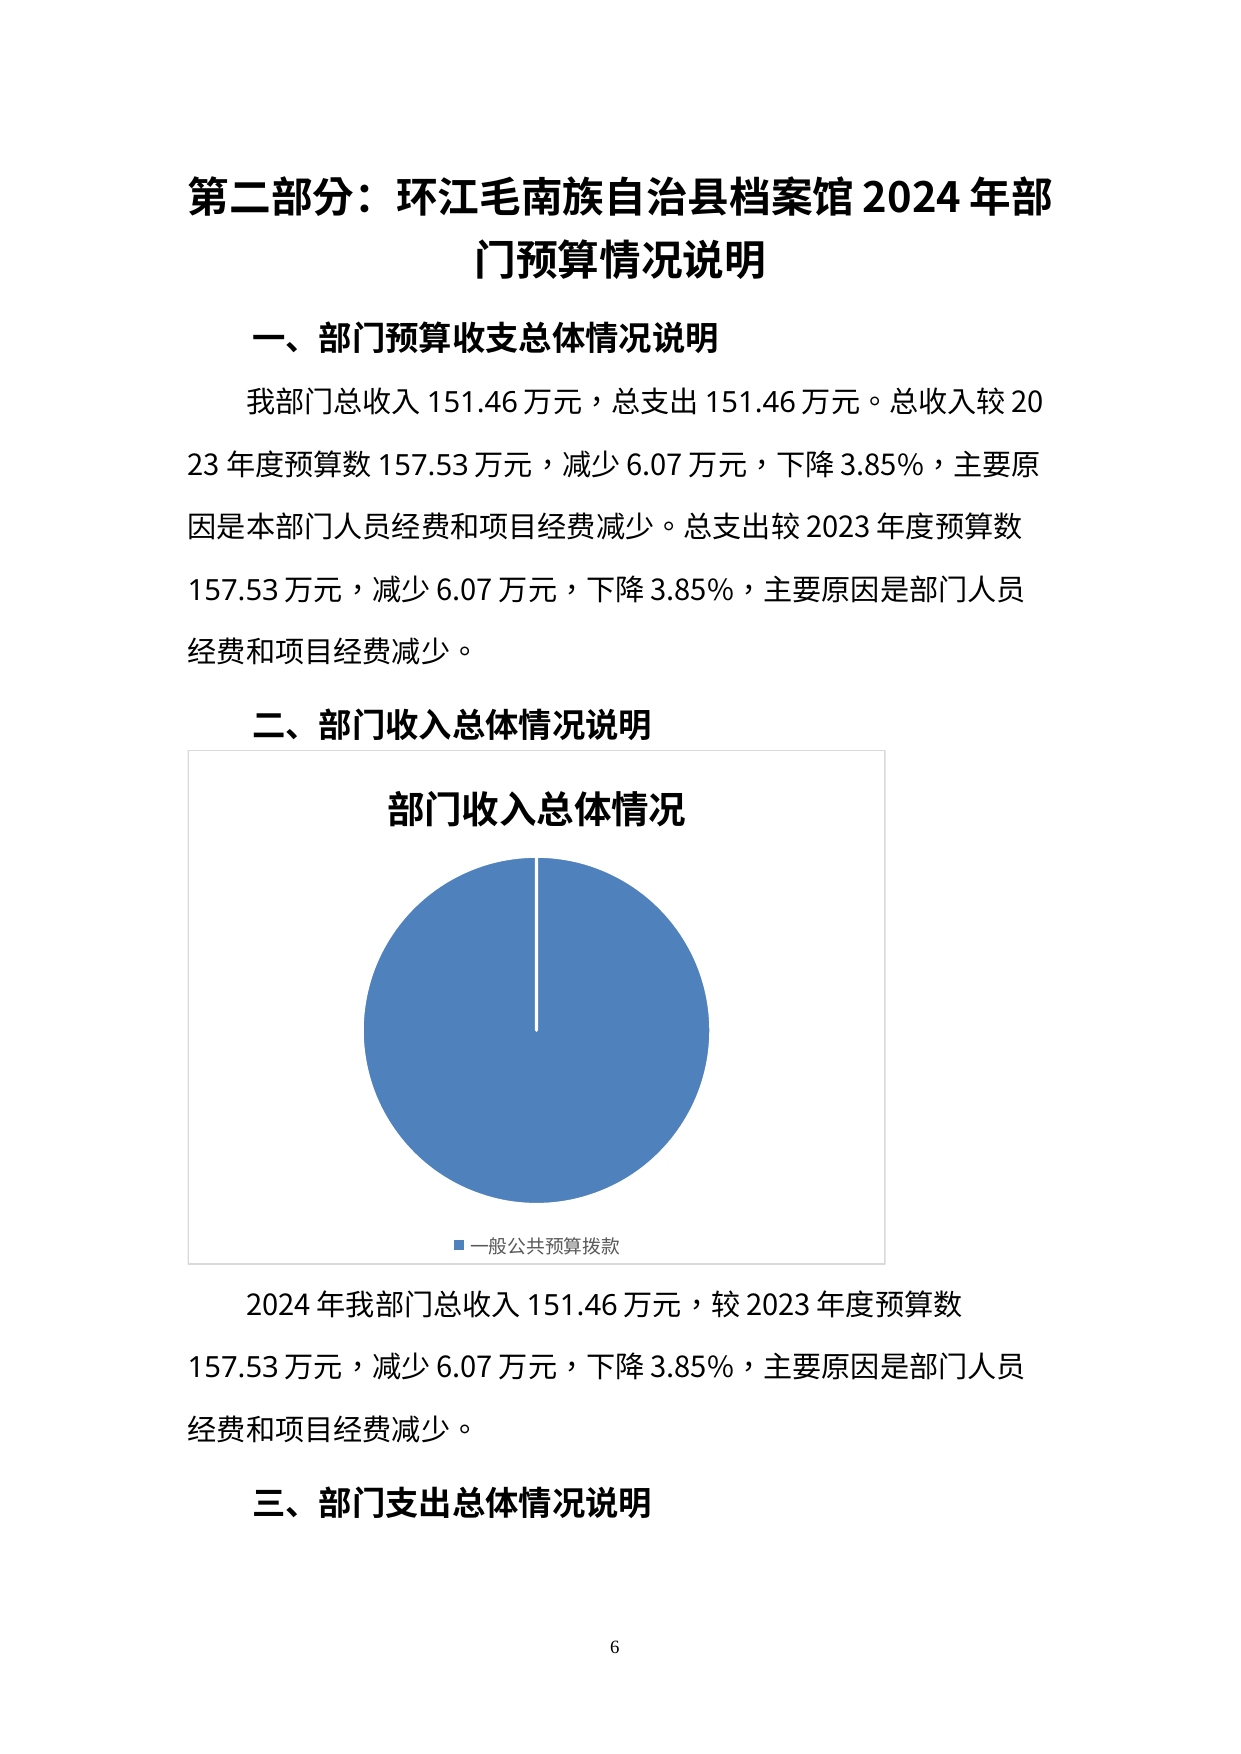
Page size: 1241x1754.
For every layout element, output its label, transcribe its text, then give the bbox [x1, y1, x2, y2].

text 我部门总收入151.46万元，总支出151.46万元。总收入较2023年度预算数157.53万元，减少6.07万元，下降3.85%，主要原因是本部门人员经费和项目经费减少。总支出较2023年度预算数157.53万元，减少6.07万元，下降3.85%，主要原因是部门人员经费和项目经费减少。 [187, 362, 1053, 675]
text 三、部门支出总体情况说明 [187, 1465, 1053, 1527]
text 一、部门预算收支总体情况说明 [187, 300, 1053, 362]
text 二、部门收入总体情况说明 [187, 687, 1053, 750]
text 2024年我部门总收入151.46万元，较2023年度预算数157.53万元，减少6.07万元，下降3.85%，主要原因是部门人员经费和项目经费减少。 [187, 1265, 1053, 1452]
subtitle 第二部分：环江毛南族自治县档案馆2024年部门预算情况说明 [187, 162, 1053, 287]
